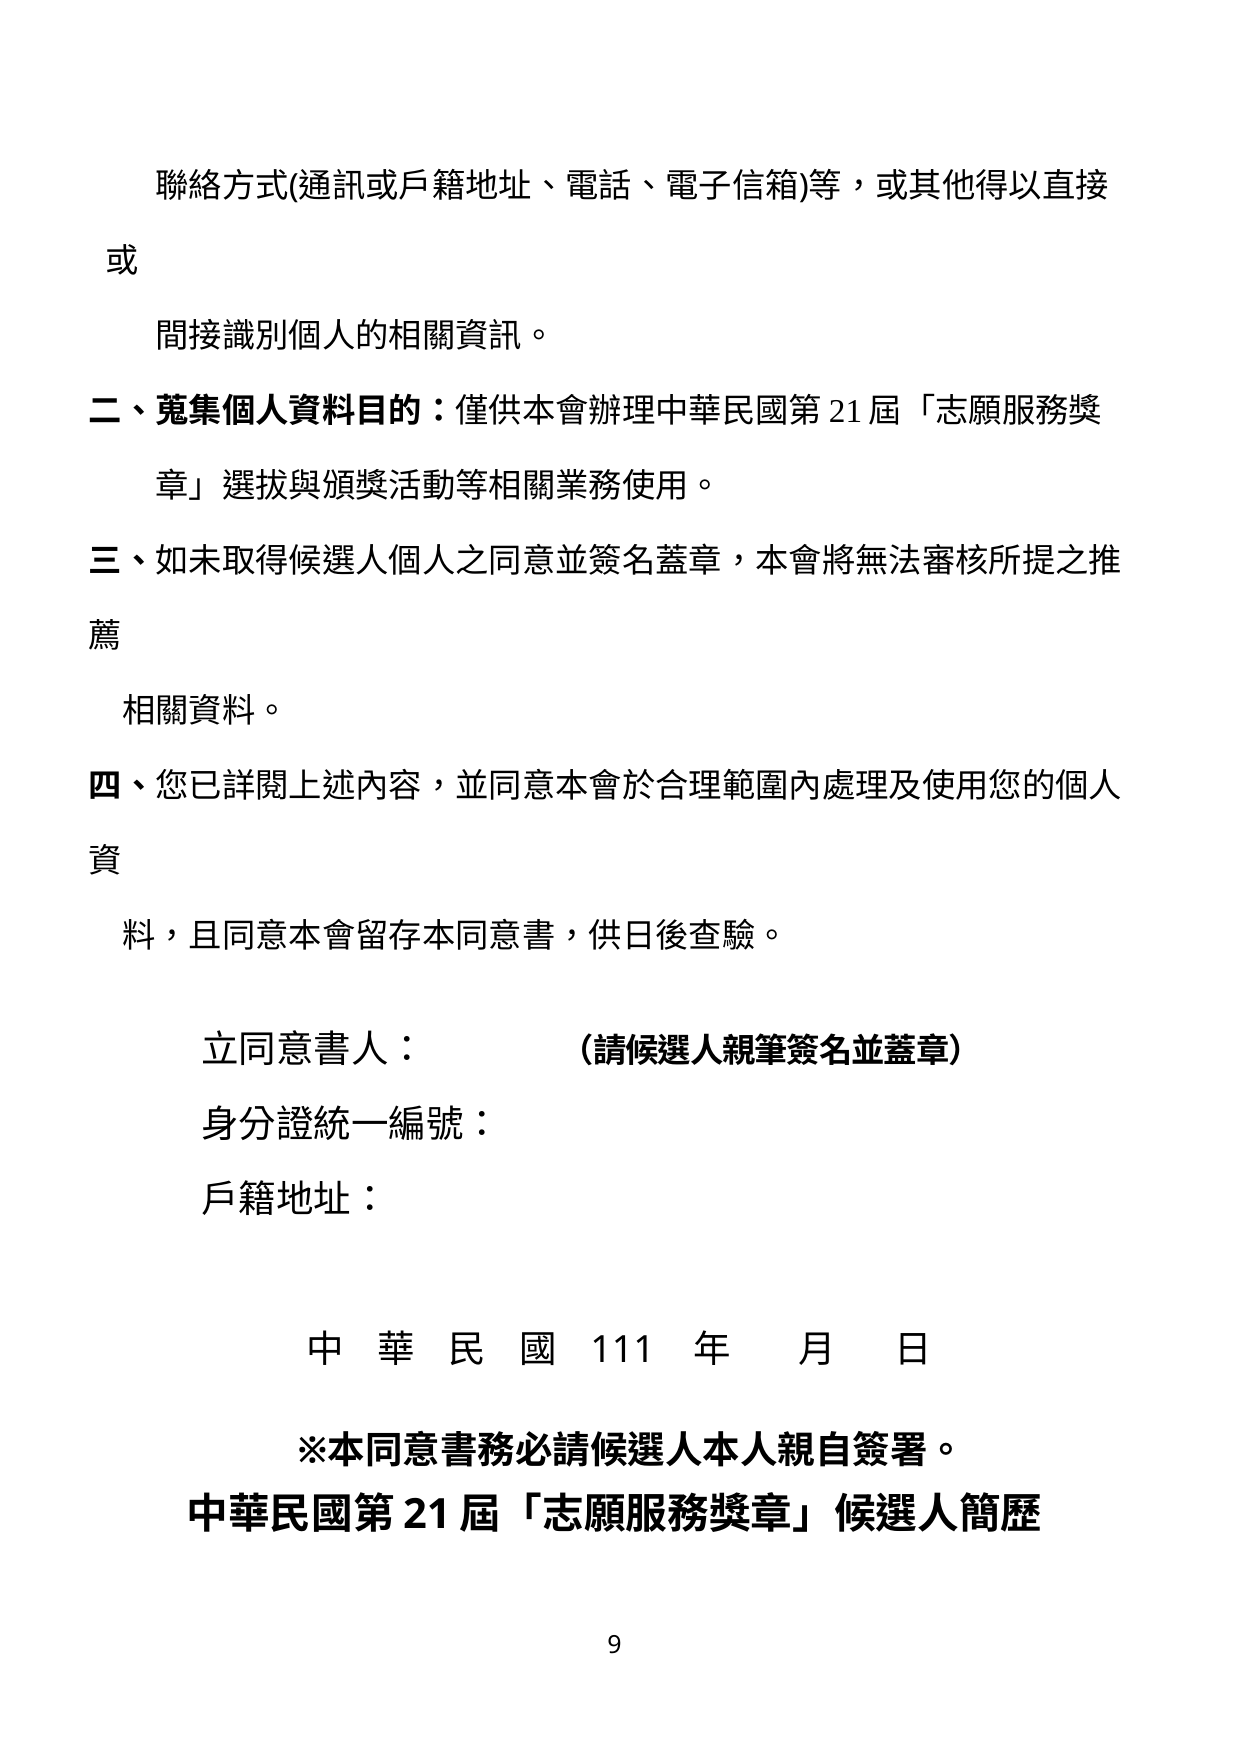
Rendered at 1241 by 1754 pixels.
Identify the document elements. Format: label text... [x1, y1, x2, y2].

text ※本同意書務必請候選人本人親自簽署。 [122, 1427, 1140, 1473]
text 四、您已詳閱上述內容，並同意本會於合理範圍內處理及使用您的個人資 [89, 746, 1140, 896]
text 聯絡方式(通訊或戶籍地址、電話、電子信箱)等，或其他得以直接或 [105, 146, 1140, 296]
text 中 華 民 國 111 年 月 日 [89, 1308, 1140, 1383]
text 立同意書人： （請候選人親筆簽名並蓋章） [89, 1008, 1140, 1083]
text 相關資料。 [89, 671, 1140, 746]
text 中華民國第21屆「志願服務獎章」候選人簡歷 [89, 1473, 1140, 1548]
text 間接識別個人的相關資訊。 [105, 296, 1140, 371]
text 二、蒐集個人資料目的：僅供本會辦理中華民國第21屆「志願服務獎章」選拔與頒獎活動等相關業務使用。 [89, 371, 1140, 521]
text 三、如未取得候選人個人之同意並簽名蓋章，本會將無法審核所提之推薦 [89, 521, 1140, 671]
text 身分證統一編號： [89, 1083, 1140, 1158]
text 料，且同意本會留存本同意書，供日後查驗。 [89, 896, 1140, 971]
text 戶籍地址： [89, 1158, 1140, 1233]
